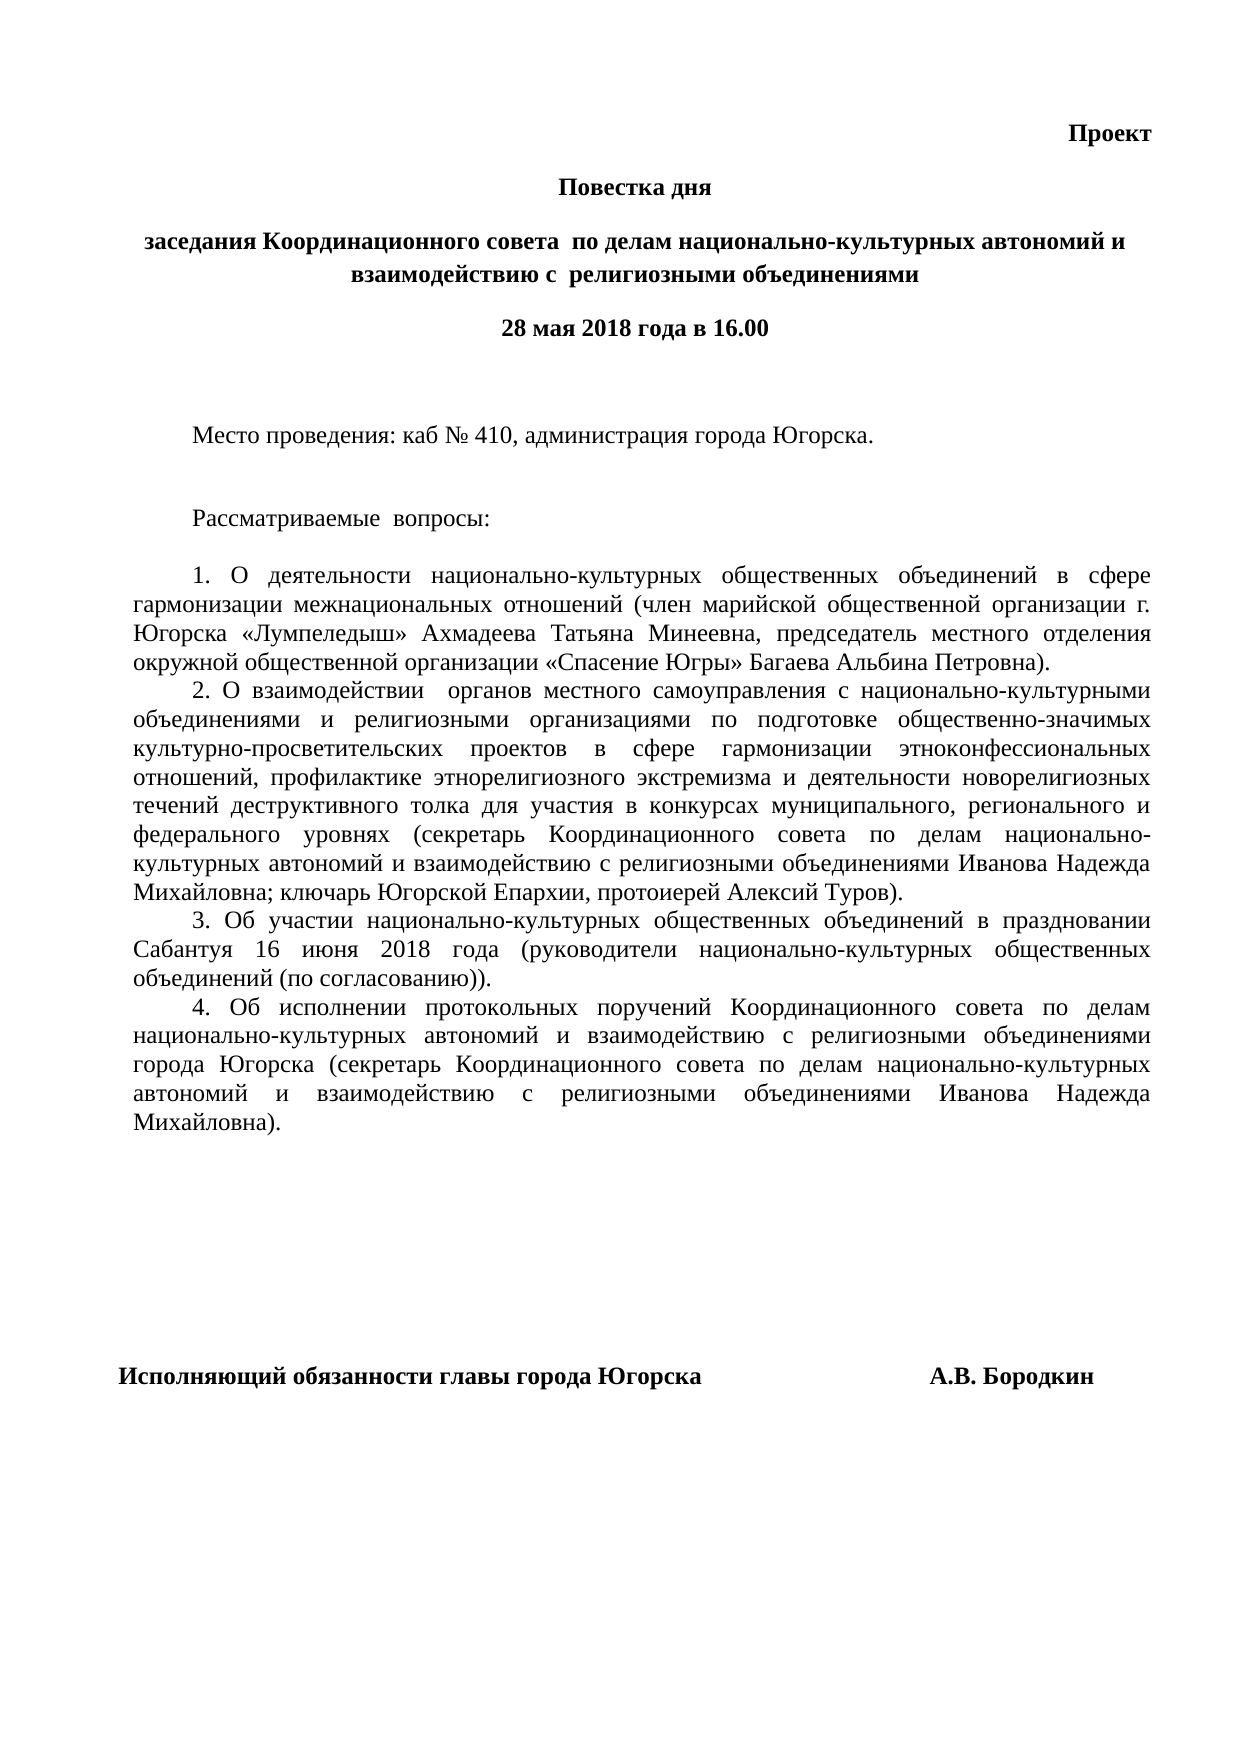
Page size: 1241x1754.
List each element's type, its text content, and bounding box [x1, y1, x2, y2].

text Проект [118, 118, 1152, 147]
text 3. Об участии национально-культурных общественных объединений в праздновании Сабантуя 16 июня 2018 года (руководители национально-культурных общественных объединений (по согласованию)). [133, 906, 1152, 992]
text 1. О деятельности национально-культурных общественных объединений в сфере гармонизации межнациональных отношений (член марийской общественной организации г. Югорска «Лумпеледыш» Ахмадеева Татьяна Минеевна, председатель местного отделения окружной общественной организации «Спасение Югры» Багаева Альбина Петровна). [133, 561, 1152, 676]
text 28 мая 2018 года в 16.00 [118, 313, 1152, 341]
text 2. О взаимодействии органов местного самоуправления с национально-культурными объединениями и религиозными организациями по подготовке общественно-значимых культурно-просветительских проектов в сфере гармонизации этноконфессиональных отношений, профилактике этнорелигиозного экстремизма и деятельности новорелигиозных течений деструктивного толка для участия в конкурсах муниципального, регионального и федерального уровнях (секретарь Координационного совета по делам национально-культурных автономий и взаимодействию с религиозными объединениями Иванова Надежда Михайловна; ключарь Югорской Епархии, протоиерей Алексий Туров). [133, 676, 1152, 906]
text 4. Об исполнении протокольных поручений Координационного совета по делам национально-культурных автономий и взаимодействию с религиозными объединениями города Югорска (секретарь Координационного совета по делам национально-культурных автономий и взаимодействию с религиозными объединениями Иванова Надежда Михайловна). [133, 992, 1152, 1136]
text Повестка дня [118, 172, 1152, 201]
text Место проведения: каб № 410, администрация города Югорска. [118, 420, 1152, 449]
text Рассматриваемые вопросы: [133, 503, 1152, 532]
text заседания Координационного совета по делам национально-культурных автономий и взаимодействию с религиозными объединениями [118, 226, 1152, 288]
text Исполняющий обязанности главы города Югорска А.В. Бородкин [118, 1361, 1152, 1389]
